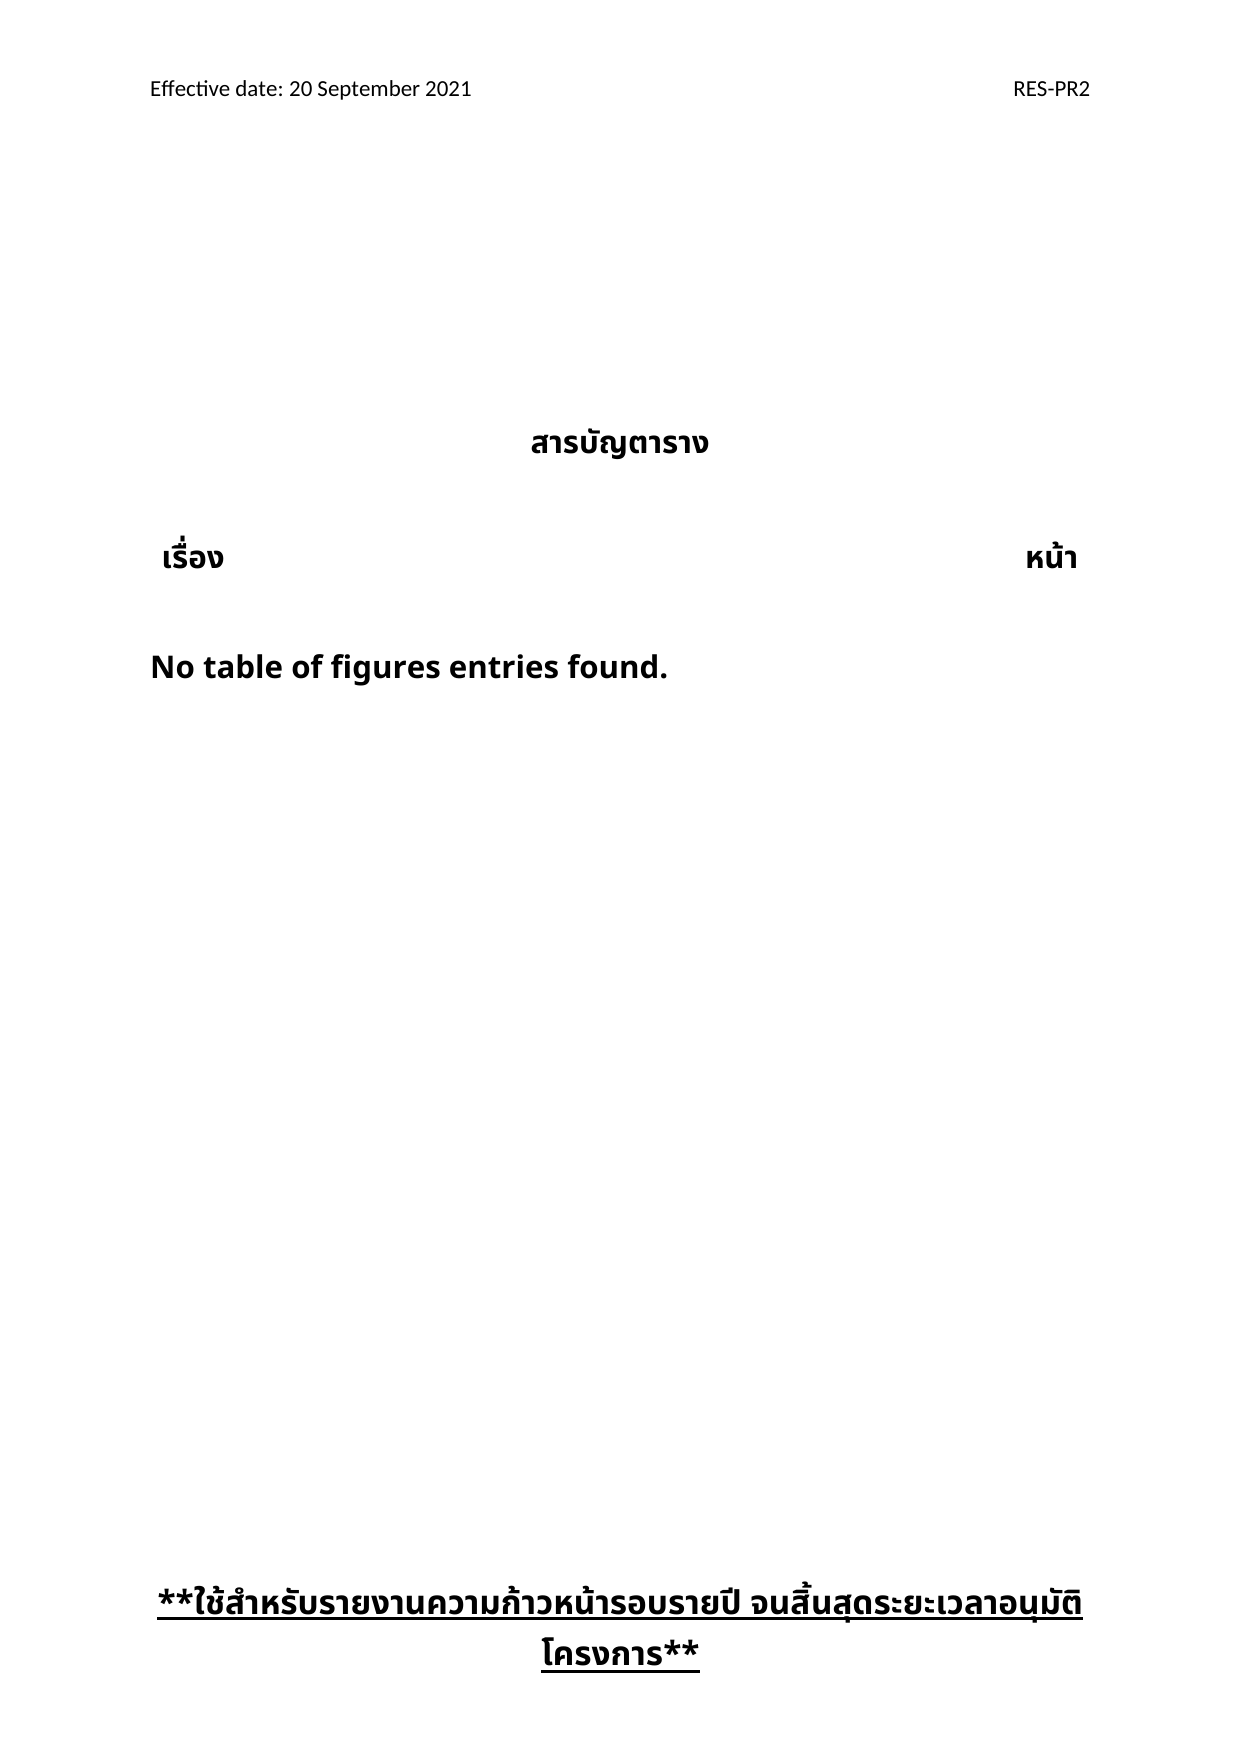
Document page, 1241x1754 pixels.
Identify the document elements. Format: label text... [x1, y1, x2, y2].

table_header หน้า [620, 510, 1089, 582]
text No table of figures entries found. [150, 645, 1090, 687]
text สารบัญตาราง [150, 420, 1090, 467]
table_header เรื่อง [150, 510, 619, 582]
